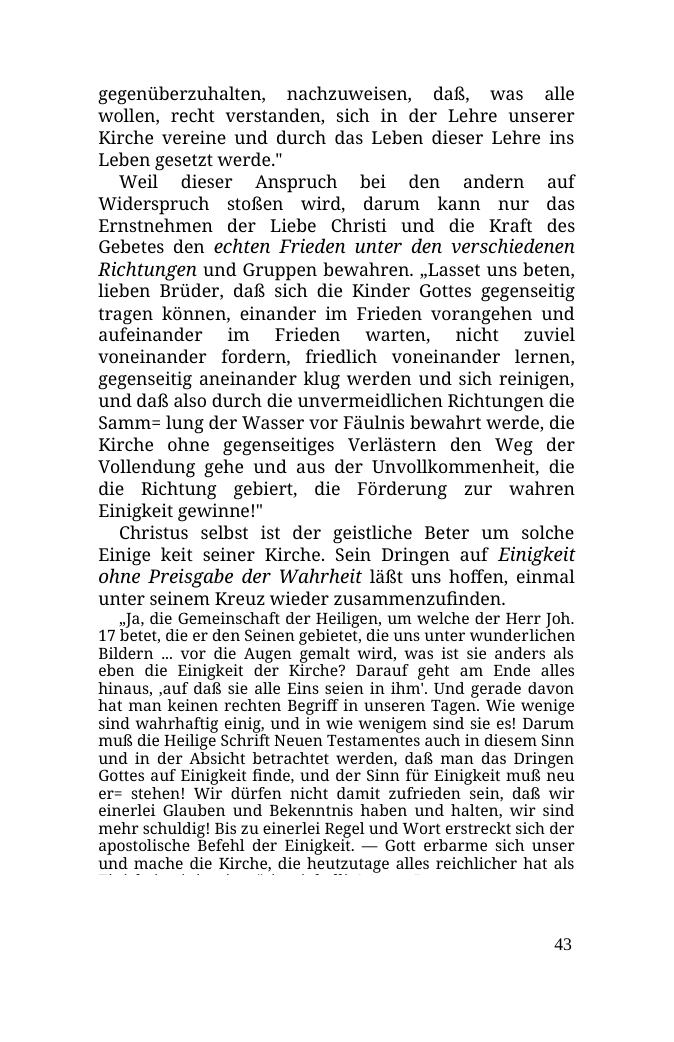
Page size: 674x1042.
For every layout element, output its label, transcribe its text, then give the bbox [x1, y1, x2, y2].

text Weil dieser Anspruch bei den andern auf Widerspruch stoßen wird, darum kann nur das Ernstnehmen der Liebe Christi und die Kraft des Gebetes den echten Frieden unter den verschiedenen Richtungen und Gruppen bewahren. „Lasset uns beten, lieben Brüder, daß sich die Kinder Gottes gegenseitig tragen können, einander im Frieden vorangehen und aufeinander im Frieden warten, nicht zuviel voneinander fordern, friedlich voneinander lernen, gegenseitig aneinander klug werden und sich reinigen, und daß also durch die unvermeidlichen Richtungen die Samm= lung der Wasser vor Fäulnis bewahrt werde, die Kirche ohne gegenseitiges Verlästern den Weg der Vollendung gehe und aus der Unvollkommenheit, die die Richtung gebiert, die Förderung zur wahren Einigkeit gewinne!" [98, 171, 575, 522]
text 43 [554, 936, 572, 954]
text gegenüberzuhalten, nachzuweisen, daß, was alle wollen, recht verstanden, sich in der Lehre unserer Kirche vereine und durch das Leben dieser Lehre ins Leben gesetzt werde." [98, 83, 575, 171]
text Christus selbst ist der geistliche Beter um solche Einige keit seiner Kirche. Sein Dringen auf Einigkeit ohne Preisgabe der Wahrheit läßt uns hoffen, einmal unter seinem Kreuz wieder zusammenzufinden. [98, 522, 575, 610]
text „Ja, die Gemeinschaft der Heiligen, um welche der Herr Joh. 17 betet, die er den Seinen gebietet, die uns unter wunderlichen Bildern ... vor die Augen gemalt wird, was ist sie anders als eben die Einigkeit der Kirche? Darauf geht am Ende alles hinaus, ,auf daß sie alle Eins seien in ihm'. Und gerade davon hat man keinen rechten Begriff in unseren Tagen. Wie wenige sind wahrhaftig einig, und in wie wenigem sind sie es! Darum muß die Heilige Schrift Neuen Testamentes auch in diesem Sinn und in der Absicht betrachtet werden, daß man das Dringen Gottes auf Einigkeit finde, und der Sinn für Einigkeit muß neu er= stehen! Wir dürfen nicht damit zufrieden sein, daß wir einerlei Glauben und Bekenntnis haben und halten, wir sind mehr schuldig! Bis zu einerlei Regel und Wort erstreckt sich der apostolische Befehl der Einigkeit. — Gott erbarme sich unser und mache die Kirche, die heutzutage alles reichlicher hat als Einigkeit, einig, einmütig, einhellig! Amen." [98, 610, 575, 874]
